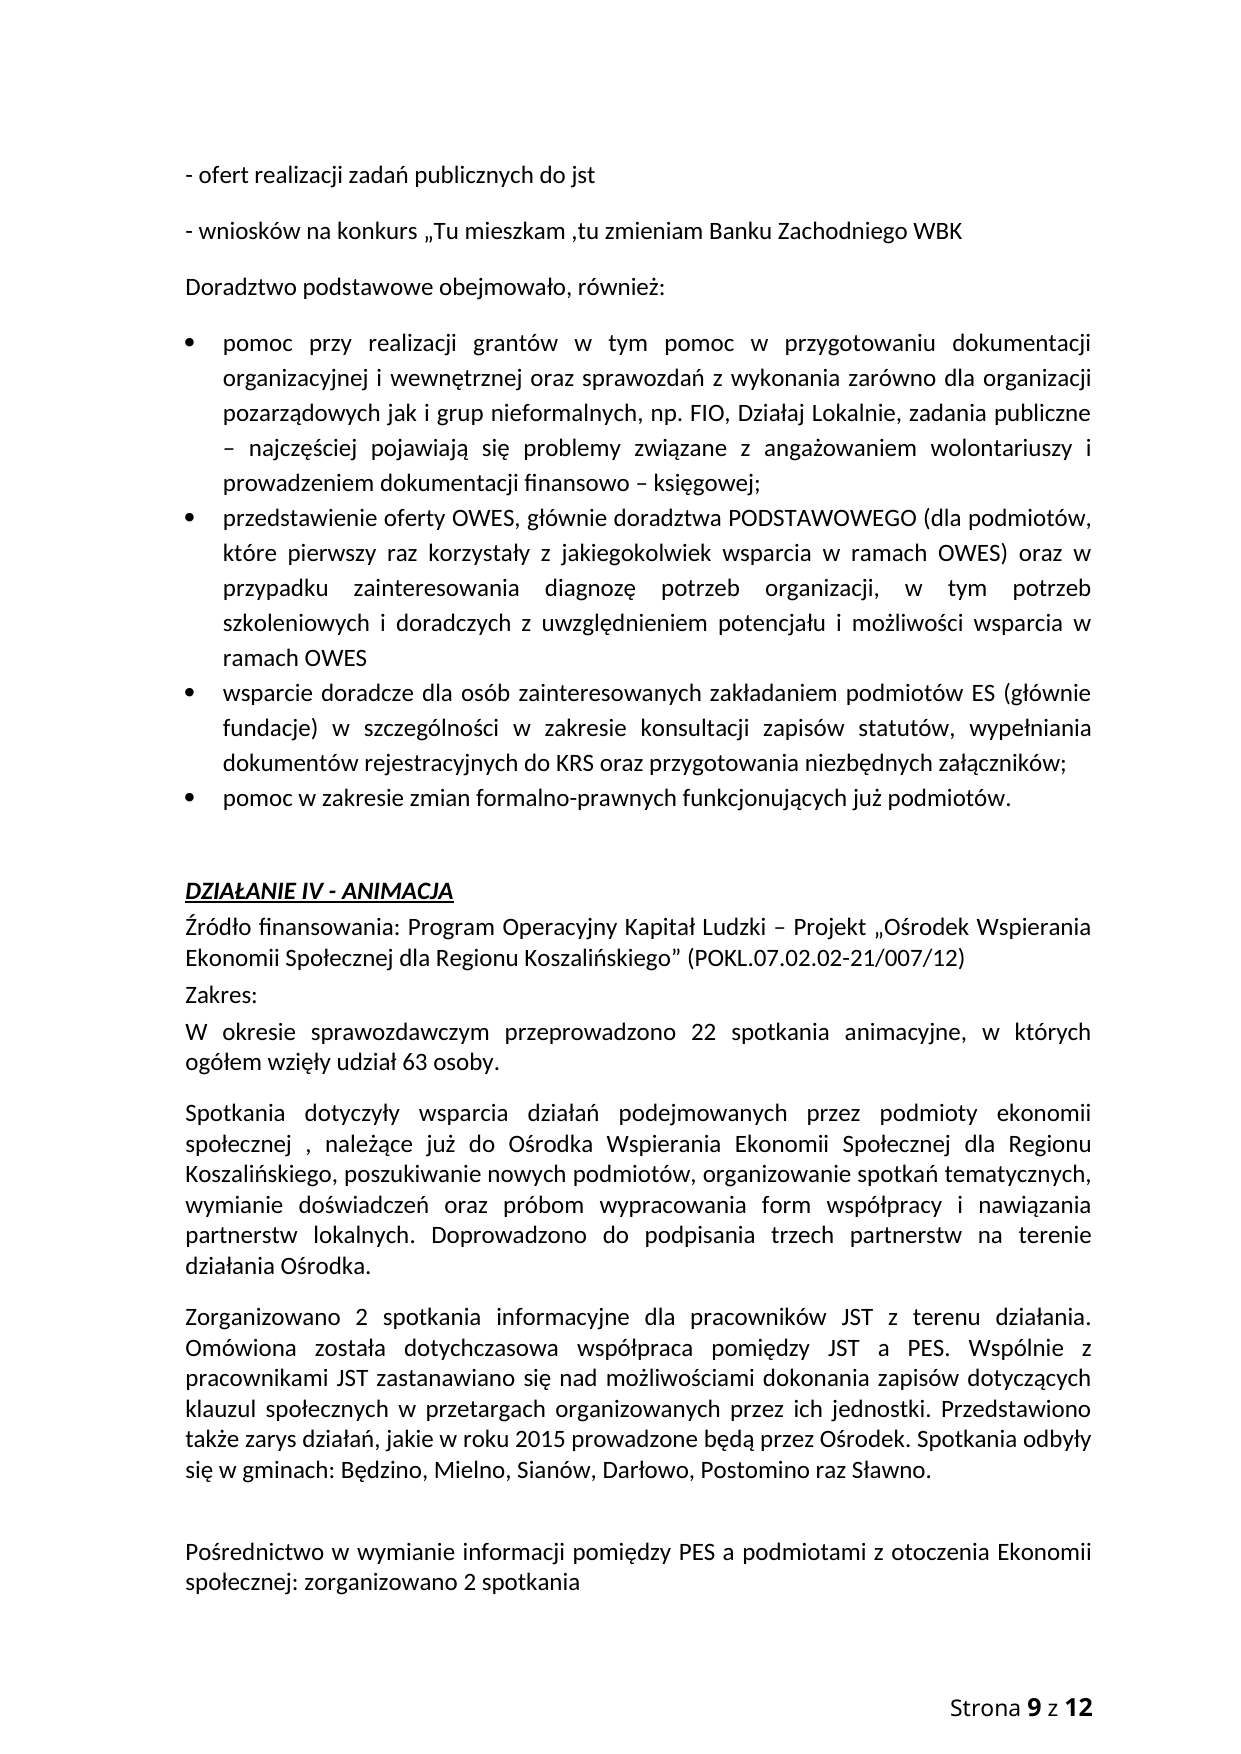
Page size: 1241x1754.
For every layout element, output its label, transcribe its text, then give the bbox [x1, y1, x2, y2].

text DZIAŁANIE IV - ANIMACJA [185, 875, 1093, 905]
text W okresie sprawozdawczym przeprowadzono 22 spotkania animacyjne, w których ogółem wzięły udział 63 osoby. [185, 1016, 1093, 1077]
list wsparcie doradcze dla osób zainteresowanych zakładaniem podmiotów ES (głównie fundacje) w szczególności w zakresie konsultacji zapisów statutów, wypełniania dokumentów rejestracyjnych do KRS oraz przygotowania niezbędnych załączników; [185, 677, 1093, 778]
list pomoc przy realizacji grantów w tym pomoc w przygotowaniu dokumentacji organizacyjnej i wewnętrznej oraz sprawozdań z wykonania zarówno dla organizacji pozarządowych jak i grup nieformalnych, np. FIO, Działaj Lokalnie, zadania publiczne – najczęściej pojawiają się problemy związane z angażowaniem wolontariuszy i prowadzeniem dokumentacji finansowo – księgowej; [185, 327, 1093, 498]
text Zakres: [185, 979, 1093, 1009]
list pomoc w zakresie zmian formalno-prawnych funkcjonujących już podmiotów. [185, 782, 1093, 813]
list przedstawienie oferty OWES, głównie doradztwa PODSTAWOWEGO (dla podmiotów, które pierwszy raz korzystały z jakiegokolwiek wsparcia w ramach OWES) oraz w przypadku zainteresowania diagnozę potrzeb organizacji, w tym potrzeb szkoleniowych i doradczych z uwzględnieniem potencjału i możliwości wsparcia w ramach OWES [185, 502, 1093, 673]
text Źródło finansowania: Program Operacyjny Kapitał Ludzki – Projekt „Ośrodek Wspierania Ekonomii Społecznej dla Regionu Koszalińskiego” (POKL.07.02.02-21/007/12) [185, 912, 1093, 973]
text Spotkania dotyczyły wsparcia działań podejmowanych przez podmioty ekonomii społecznej , należące już do Ośrodka Wspierania Ekonomii Społecznej dla Regionu Koszalińskiego, poszukiwanie nowych podmiotów, organizowanie spotkań tematycznych, wymianie doświadczeń oraz próbom wypracowania form współpracy i nawiązania partnerstw lokalnych. Doprowadzono do podpisania trzech partnerstw na terenie działania Ośrodka. [185, 1097, 1093, 1281]
text Zorganizowano 2 spotkania informacyjne dla pracowników JST z terenu działania. Omówiona została dotychczasowa współpraca pomiędzy JST a PES. Wspólnie z pracownikami JST zastanawiano się nad możliwościami dokonania zapisów dotyczących klauzul społecznych w przetargach organizowanych przez ich jednostki. Przedstawiono także zarys działań, jakie w roku 2015 prowadzone będą przez Ośrodek. Spotkania odbyły się w gminach: Będzino, Mielno, Sianów, Darłowo, Postomino raz Sławno. [185, 1301, 1093, 1484]
text Doradztwo podstawowe obejmowało, również: [148, 271, 1093, 302]
text - ofert realizacji zadań publicznych do jst [148, 160, 1093, 190]
text - wniosków na konkurs „Tu mieszkam ,tu zmieniam Banku Zachodniego WBK [148, 216, 1093, 246]
text Pośrednictwo w wymianie informacji pomiędzy PES a podmiotami z otoczenia Ekonomii społecznej: zorganizowano 2 spotkania [185, 1536, 1093, 1597]
